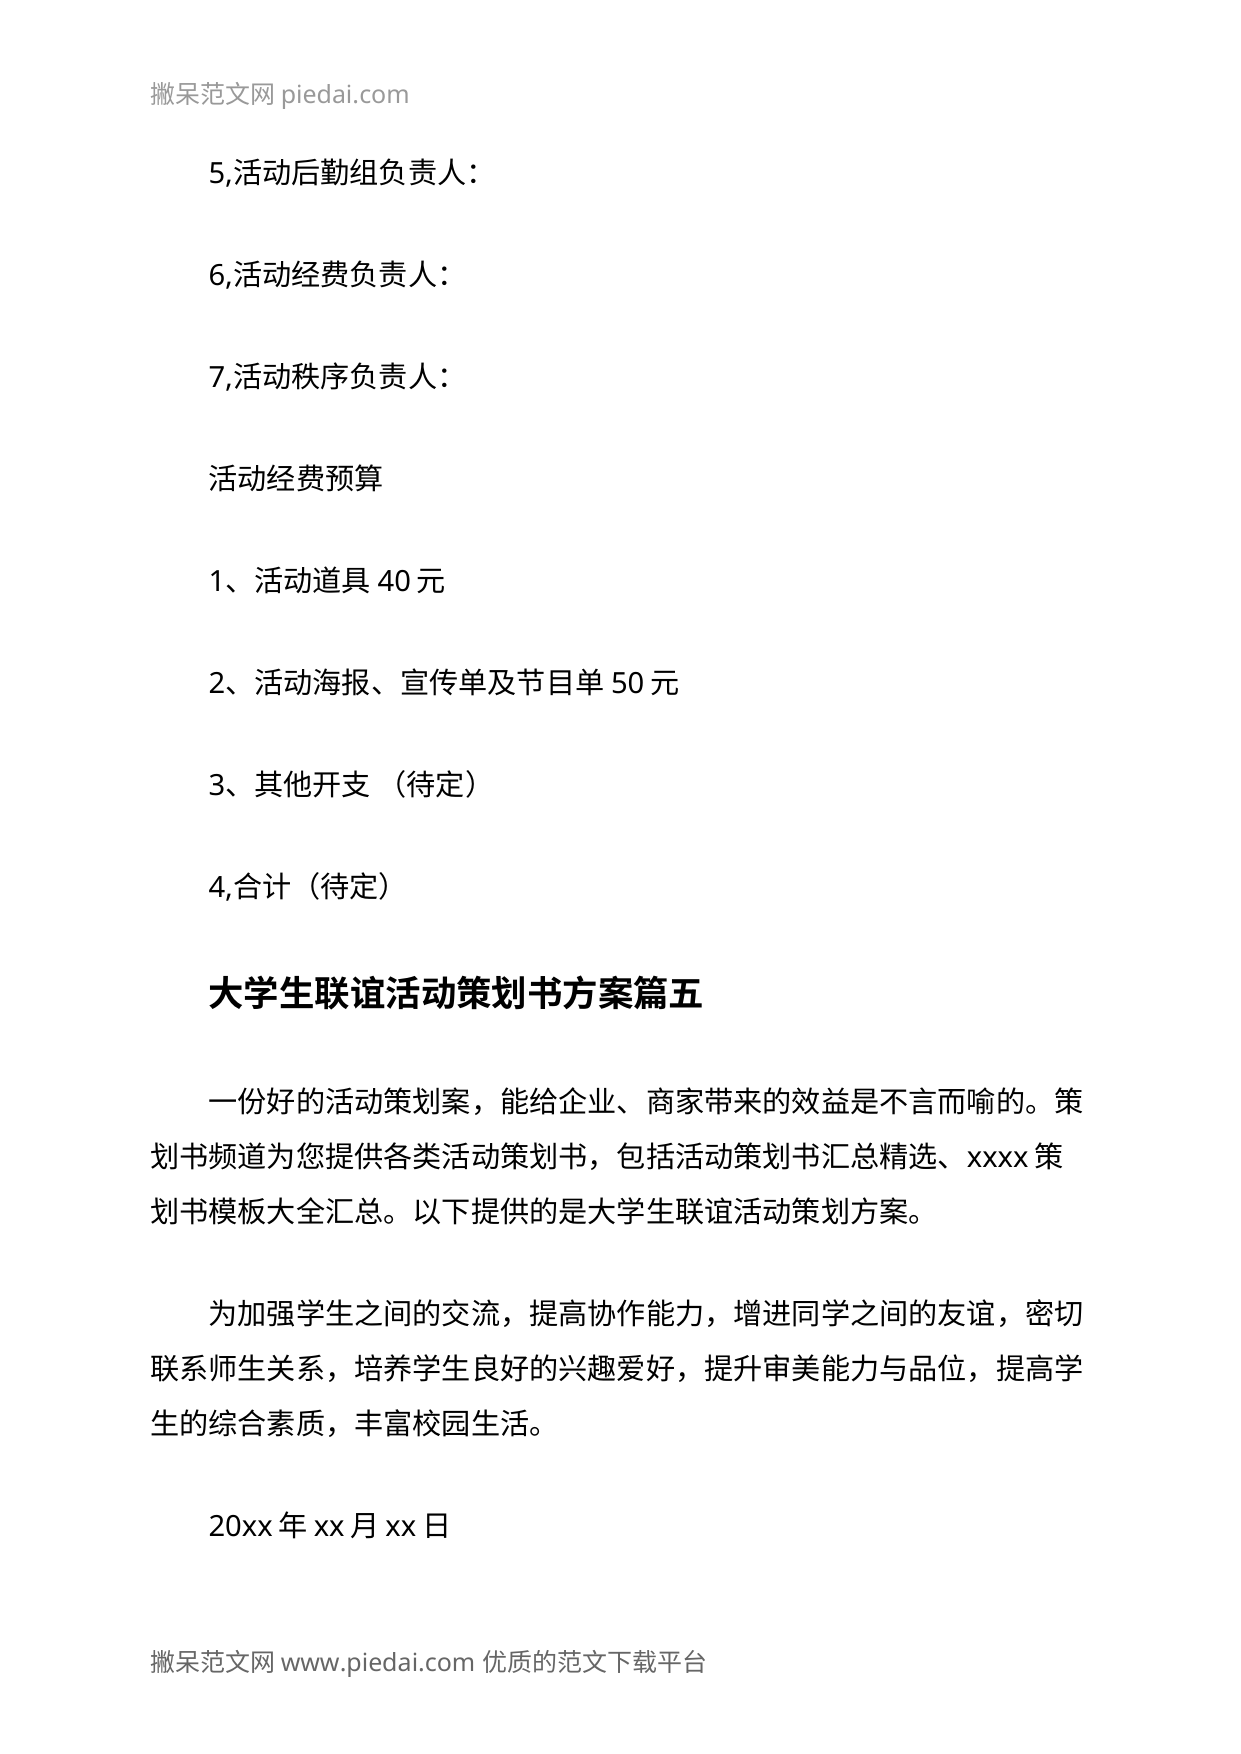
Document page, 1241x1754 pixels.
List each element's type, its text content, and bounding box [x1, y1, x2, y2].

text 1、活动道具 40元 [150, 558, 1090, 600]
text 6,活动经费负责人： [150, 252, 1090, 294]
text 3、其他开支 （待定） [150, 762, 1090, 804]
text 7,活动秩序负责人： [150, 354, 1090, 396]
text 大学生联谊活动策划书方案篇五 [150, 966, 1090, 1017]
text 20xx年xx月xx日 [150, 1502, 1090, 1545]
text 活动经费预算 [150, 456, 1090, 498]
text 2、活动海报、宣传单及节目单 50元 [150, 660, 1090, 702]
text 5,活动后勤组负责人： [150, 150, 1090, 192]
text 一份好的活动策划案，能给企业、商家带来的效益是不言而喻的。策划书频道为您提供各类活动策划书，包括活动策划书汇总精选、xxxx策划书模板大全汇总。以下提供的是大学生联谊活动策划方案。 [150, 1079, 1090, 1231]
text 为加强学生之间的交流，提高协作能力，增进同学之间的友谊，密切联系师生关系，培养学生良好的兴趣爱好，提升审美能力与品位，提高学生的综合素质，丰富校园生活。 [150, 1291, 1090, 1443]
text 4,合计（待定） [150, 864, 1090, 906]
